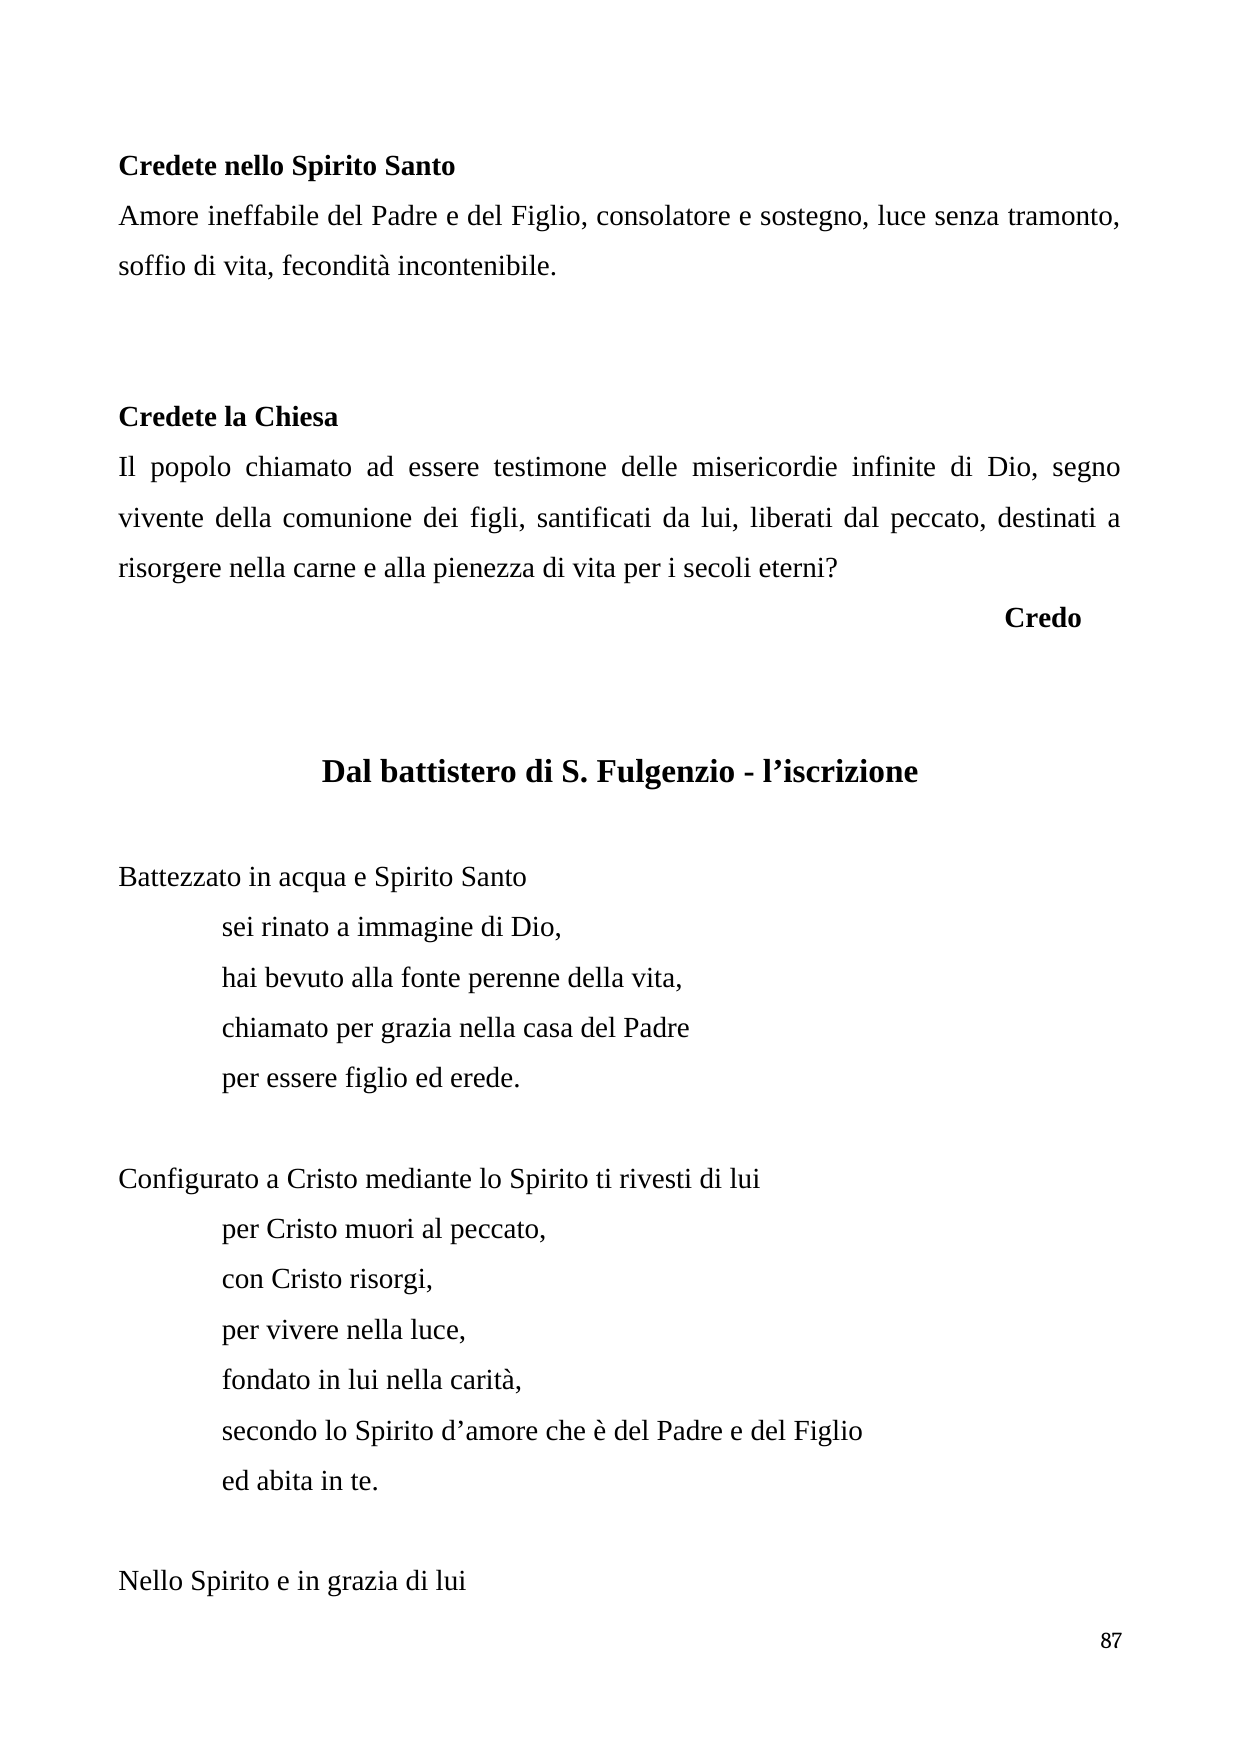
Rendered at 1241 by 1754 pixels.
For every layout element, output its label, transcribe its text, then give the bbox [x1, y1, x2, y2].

text Configurato a Cristo mediante lo Spirito ti rivesti di lui [118, 1161, 1122, 1194]
text con Cristo risorgi, [118, 1262, 1122, 1295]
text Il popolo chiamato ad essere testimone delle misericordie infinite di Dio, segno vivente della comunione dei figli, santificati da lui, liberati dal peccato, destinati a risorgere nella carne e alla pienezza di vita per i secoli eterni? [118, 449, 1122, 584]
text per Cristo muori al peccato, [118, 1211, 1122, 1245]
text Credete la Chiesa [118, 399, 1122, 433]
text sei rinato a immagine di Dio, [118, 909, 1122, 943]
text per vivere nella luce, [118, 1312, 1122, 1346]
text hai bevuto alla fonte perenne della vita, [118, 960, 1122, 993]
text Dal battistero di S. Fulgenzio - l’iscrizione [118, 751, 1122, 790]
text Battezzato in acqua e Spirito Santo [118, 859, 1122, 893]
text ed abita in te. [118, 1463, 1122, 1496]
text per essere figlio ed erede. [118, 1060, 1122, 1094]
text Credete nello Spirito Santo [118, 148, 1122, 181]
text Nello Spirito e in grazia di lui [118, 1563, 1122, 1597]
text Amore ineffabile del Padre e del Figlio, consolatore e sostegno, luce senza tramonto, soffio di vita, fecondità incontenibile. [118, 198, 1122, 282]
text secondo lo Spirito d’amore che è del Padre e del Figlio [118, 1413, 1122, 1446]
text Credo [118, 600, 1122, 634]
text fondato in lui nella carità, [118, 1362, 1122, 1396]
text chiamato per grazia nella casa del Padre [118, 1010, 1122, 1044]
